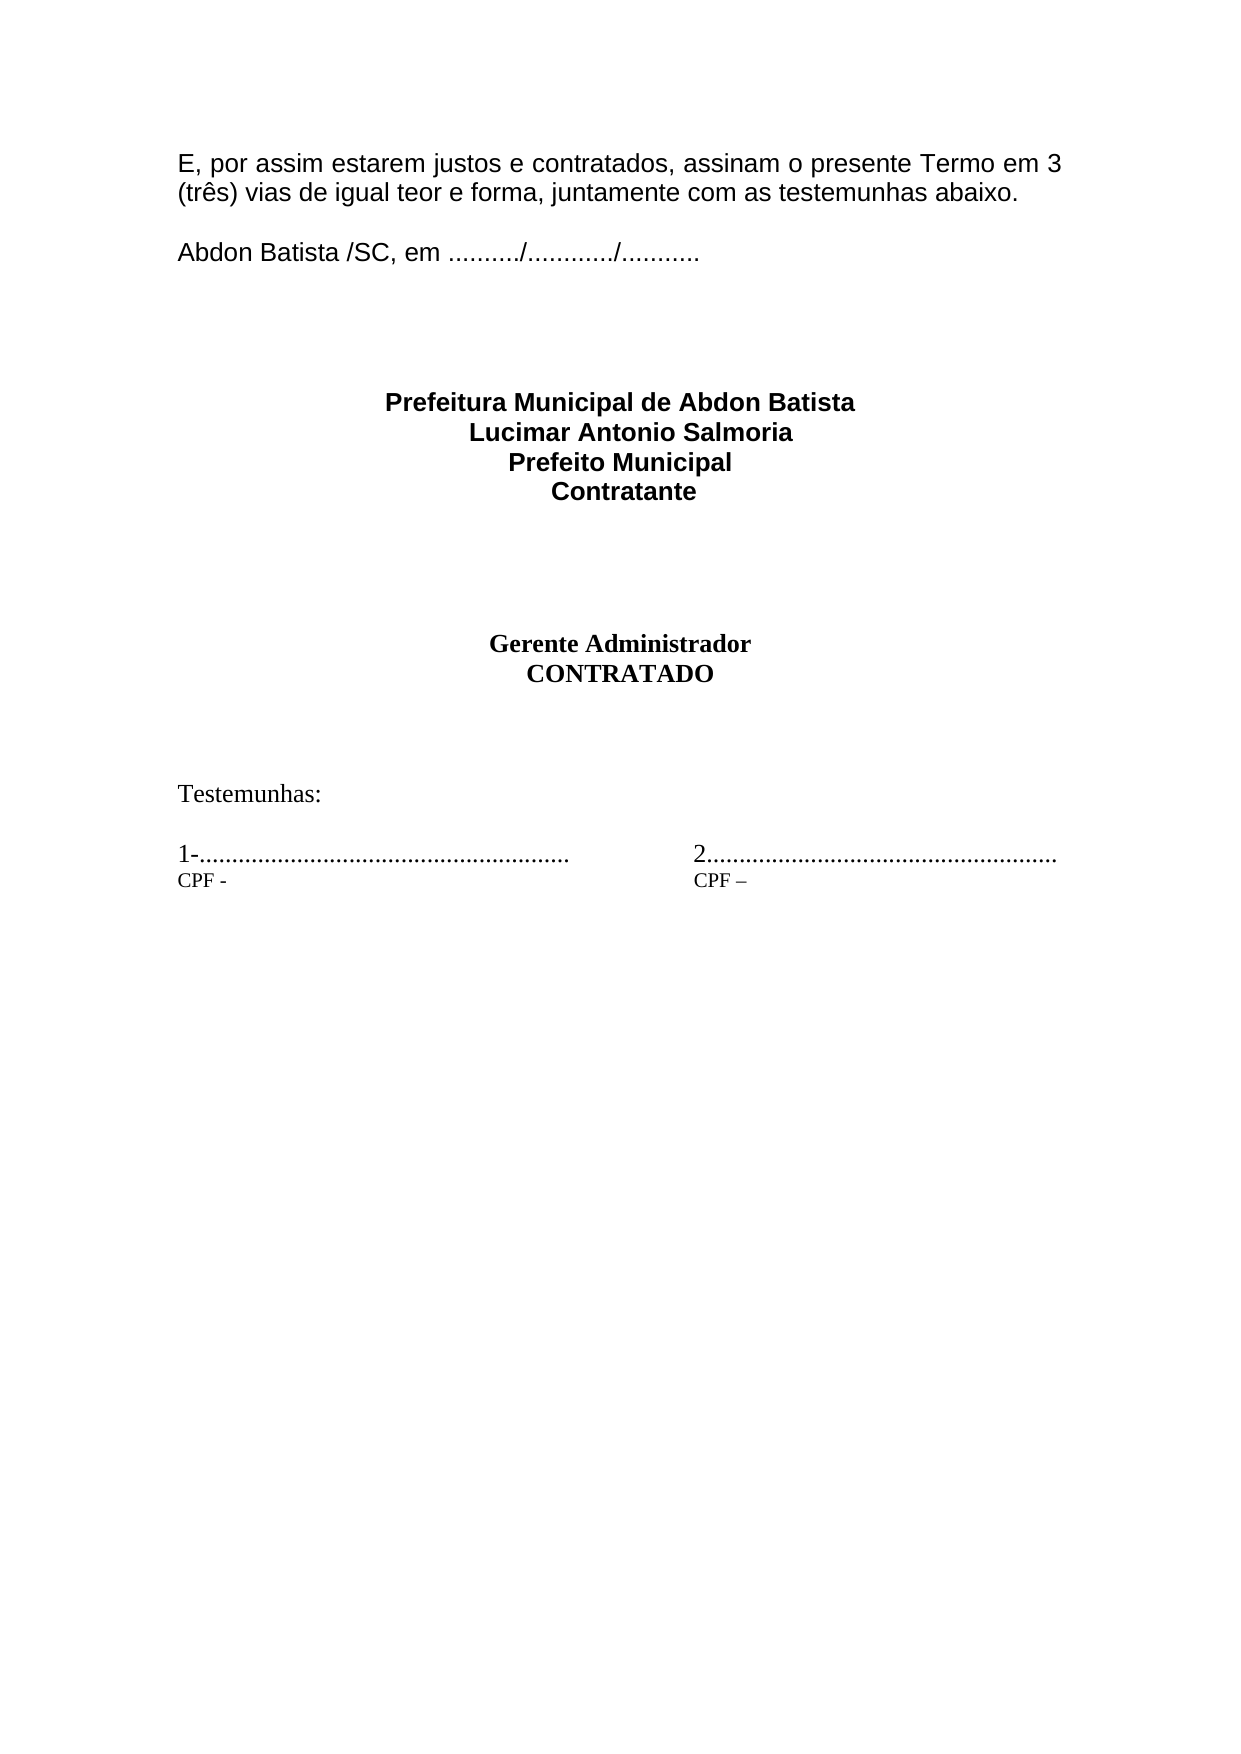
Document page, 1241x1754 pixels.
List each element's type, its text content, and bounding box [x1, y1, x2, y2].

text Prefeitura Municipal de Abdon Batista [177, 387, 1063, 417]
subtitle Contratante [177, 476, 1063, 506]
text 1-......................................................... 2...................................................... [177, 838, 1063, 868]
text Testemunhas: [177, 778, 1063, 808]
text Abdon Batista /SC, em ........../............/........... [177, 237, 1063, 267]
subtitle Prefeito Municipal [177, 447, 1063, 476]
text E, por assim estarem justos e contratados, assinam o presente Termo em 3 (três) vias de igual teor e forma, juntamente com as testemunhas abaixo. [177, 148, 1063, 207]
subtitle Lucimar Antonio Salmoria [177, 417, 1063, 447]
text CONTRATADO [177, 658, 1063, 688]
text Gerente Administrador [177, 628, 1063, 658]
text CPF - CPF – [177, 868, 1063, 892]
